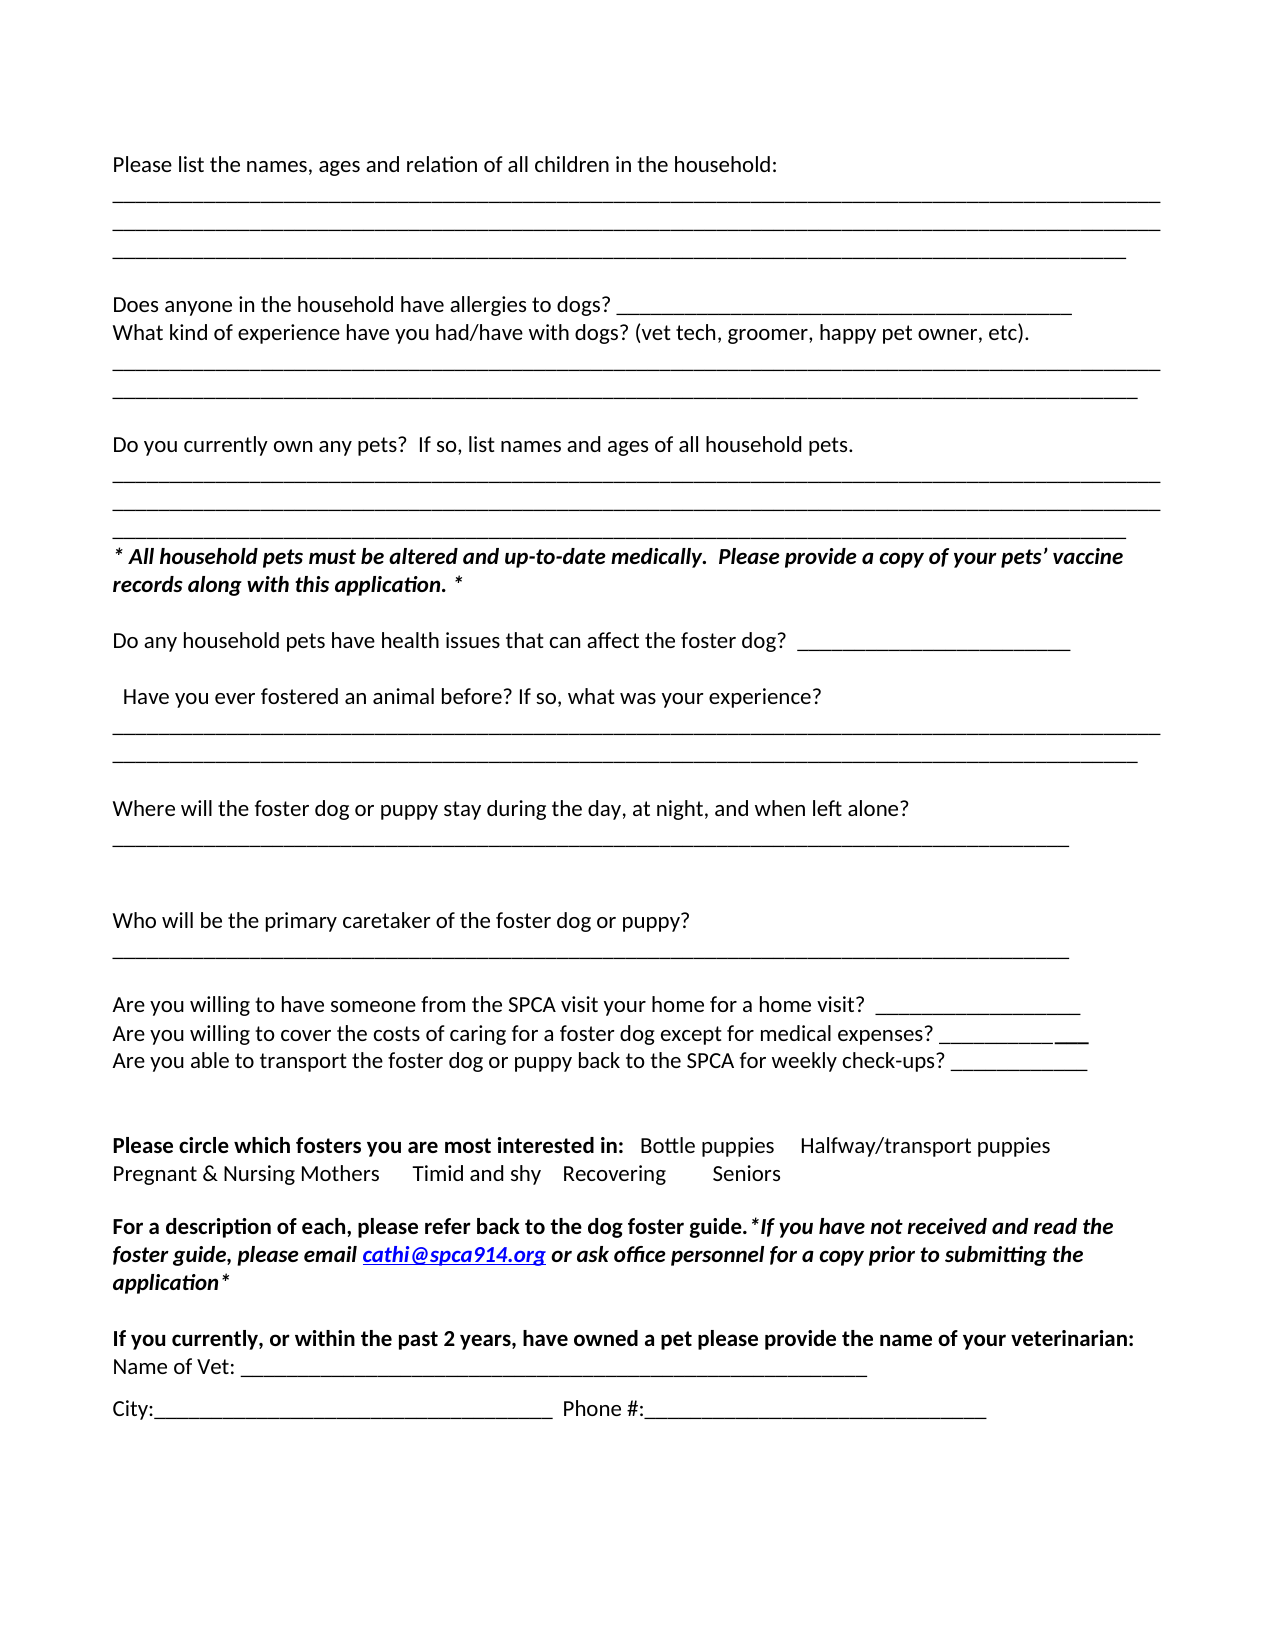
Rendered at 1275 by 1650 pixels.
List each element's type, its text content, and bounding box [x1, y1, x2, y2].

text ____________________________________________________________________________________ [112, 822, 1162, 851]
text ____________________________________________________________________________________ [112, 934, 1162, 963]
text Do you currently own any pets? If so, list names and ages of all household pets. [112, 430, 1162, 458]
text Are you willing to have someone from the SPCA visit your home for a home visit? __________________ [112, 991, 1162, 1019]
text Name of Vet: _______________________________________________________ [112, 1352, 1162, 1380]
text If you currently, or within the past 2 years, have owned a pet please provide the name of your veterinarian: [112, 1324, 1162, 1352]
text For a description of each, please refer back to the dog foster guide.*If you have not received and read the foster guide, please email cathi@spca914.org or ask office personnel for a copy prior to submitting the application* [112, 1212, 1162, 1296]
text Are you willing to cover the costs of caring for a foster dog except for medical expenses? _____________ [112, 1019, 1162, 1047]
text Please circle which fosters you are most interested in: Bottle puppies Halfway/transport puppies [112, 1131, 1162, 1159]
text Who will be the primary caretaker of the foster dog or puppy? [112, 907, 1162, 934]
text City:___________________________________ Phone #:______________________________ [112, 1394, 1162, 1422]
text Are you able to transport the foster dog or puppy back to the SPCA for weekly check-ups? ____________ [112, 1047, 1162, 1075]
text Do any household pets have health issues that can affect the foster dog? ________________________ [112, 626, 1162, 654]
text Where will the foster dog or puppy stay during the day, at night, and when left alone? [112, 794, 1162, 822]
text ______________________________________________________________________________________________________________________________________________________________________________________ [112, 710, 1162, 766]
text What kind of experience have you had/have with dogs? (vet tech, groomer, happy pet owner, etc). ______________________________________________________________________________________________________________________________________________________________________________________ [112, 318, 1162, 402]
text Have you ever fostered an animal before? If so, what was your experience? [112, 682, 1162, 710]
text Does anyone in the household have allergies to dogs? ________________________________________ [112, 290, 1162, 318]
text Please list the names, ages and relation of all children in the household: _________________________________________________________________________________________________________________________________________________________________________________________________________________________________________________________________________________ [112, 150, 1162, 262]
text Pregnant & Nursing Mothers Timid and shy Recovering Seniors [112, 1159, 1162, 1187]
text * All household pets must be altered and up-to-date medically. Please provide a copy of your pets’ vaccine records along with this application. * [112, 542, 1162, 598]
